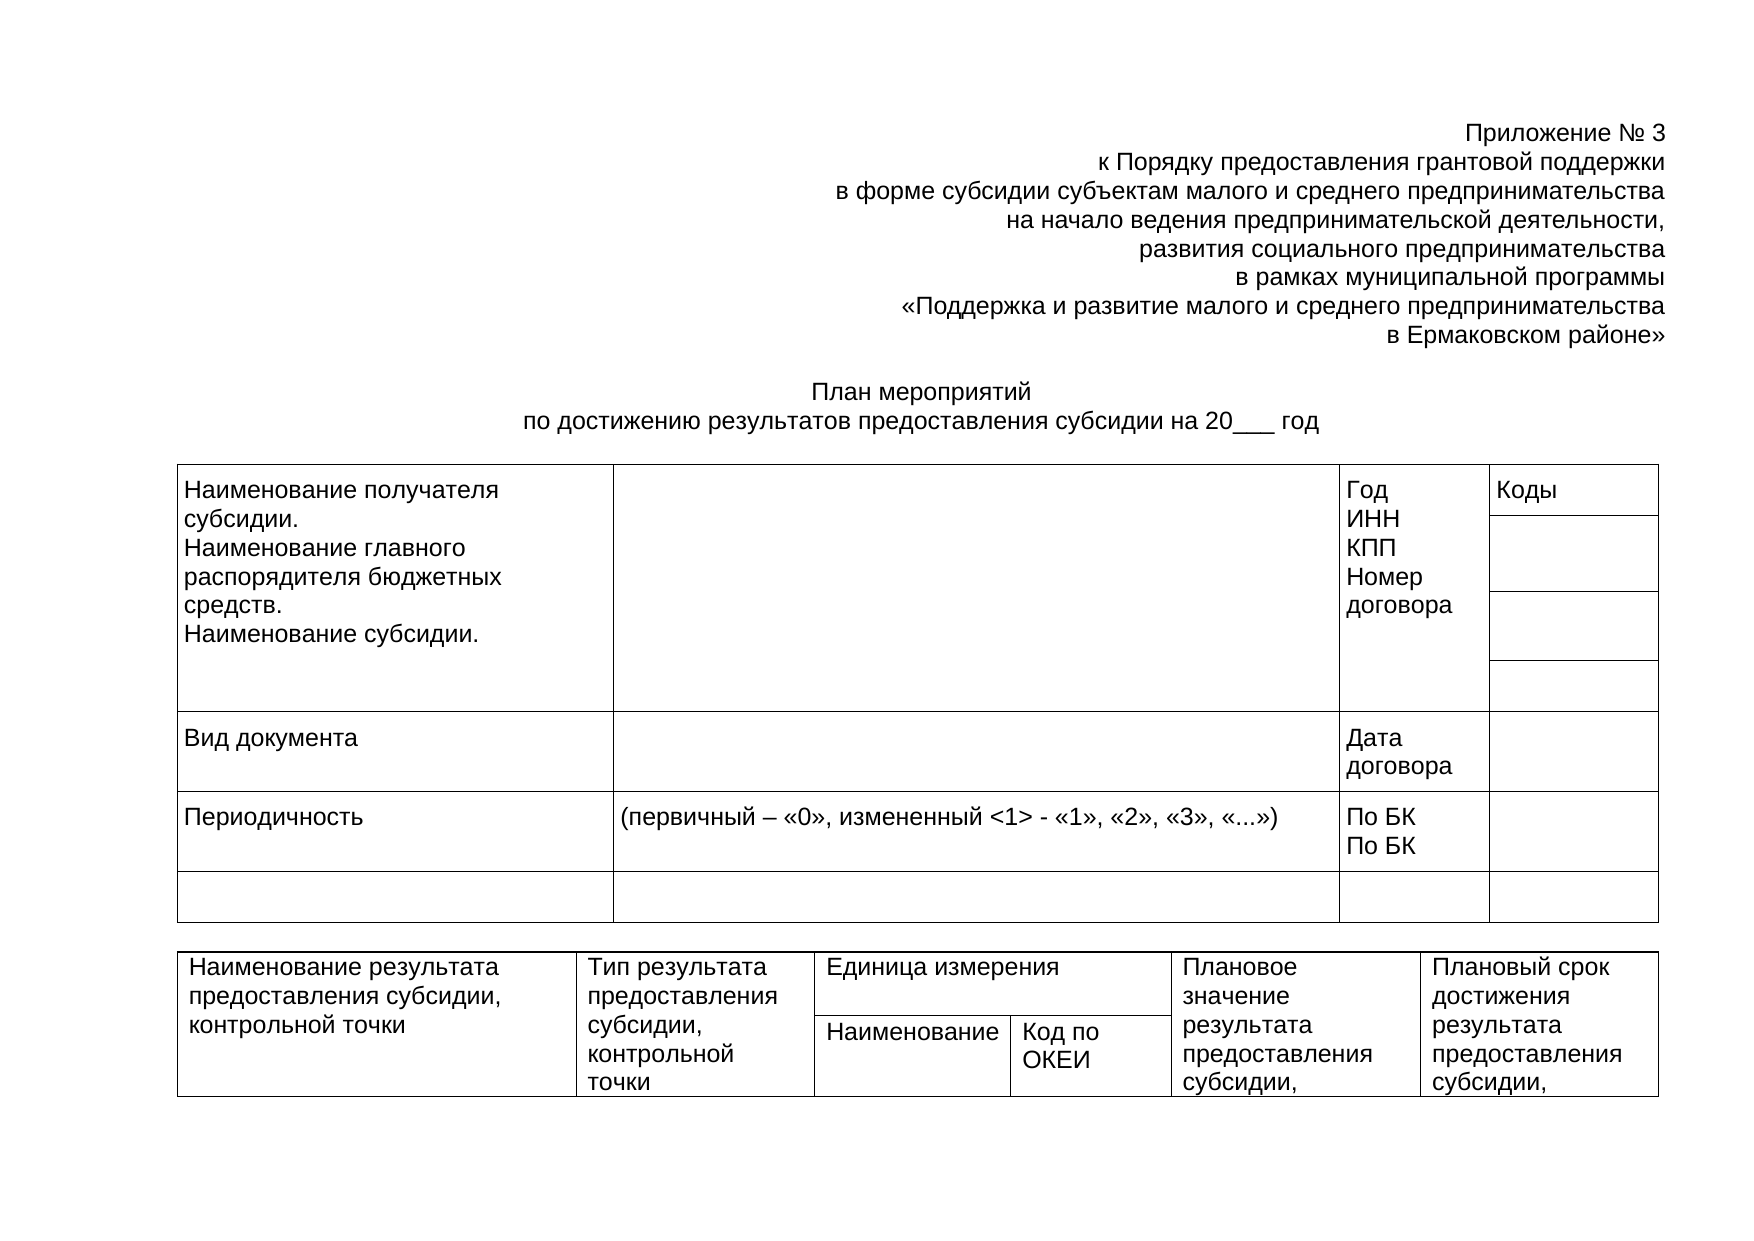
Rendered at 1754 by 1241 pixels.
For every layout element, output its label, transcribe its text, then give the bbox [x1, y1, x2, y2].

table_header Год ИНН КПП Номер договора [1340, 465, 1489, 711]
table_cell (первичный – «0», измененный <1> - «1», «2», «3», «...») [614, 792, 1339, 871]
text План мероприятий [177, 377, 1665, 406]
table_cell [614, 712, 1339, 791]
table_cell По БК По БК [1340, 792, 1489, 871]
text на начало ведения предпринимательской деятельности, [177, 205, 1665, 233]
table_header Единица измерения [815, 953, 1171, 1015]
text в рамках муниципальной программы [177, 262, 1665, 291]
text Приложение № 3 [177, 118, 1666, 147]
table_cell [1490, 792, 1658, 871]
table_cell Вид документа [178, 712, 613, 791]
text в Ермаковском районе» [177, 320, 1665, 348]
table_cell [1490, 712, 1658, 791]
table_cell [1340, 872, 1489, 922]
table_header Наименование получателя субсидии. Наименование главного распорядителя бюджетных средств. Наименование субсидии. [178, 465, 613, 711]
table_header Тип результата предоставления субсидии, контрольной точки [577, 953, 814, 1096]
text развития социального предпринимательства [177, 233, 1665, 262]
table_cell Код по ОКЕИ [1011, 1016, 1171, 1096]
table_cell [1490, 516, 1658, 591]
text «Поддержка и развитие малого и среднего предпринимательства [177, 291, 1665, 320]
table_header Плановое значение результата предоставления субсидии, контрольной точки [1172, 953, 1420, 1096]
text в форме субсидии субъектам малого и среднего предпринимательства [177, 176, 1665, 205]
text к Порядку предоставления грантовой поддержки [177, 147, 1665, 176]
table_cell Дата договора [1340, 712, 1489, 791]
table_header Коды [1490, 465, 1658, 514]
table_cell [1490, 592, 1658, 660]
table_header Наименование результата предоставления субсидии, контрольной точки [178, 953, 576, 1096]
table_header Плановый срок достижения результата предоставления субсидии, контрольной точки на текущий финансовый год [1421, 953, 1658, 1096]
table_cell Периодичность [178, 792, 613, 871]
table_cell [614, 872, 1339, 922]
table_cell [1490, 661, 1658, 711]
table_cell Наименование [815, 1016, 1010, 1096]
table_header [614, 465, 1339, 711]
table_cell [178, 872, 613, 922]
text по достижению результатов предоставления субсидии на 20___ год [177, 406, 1665, 435]
table_cell [1490, 872, 1658, 922]
